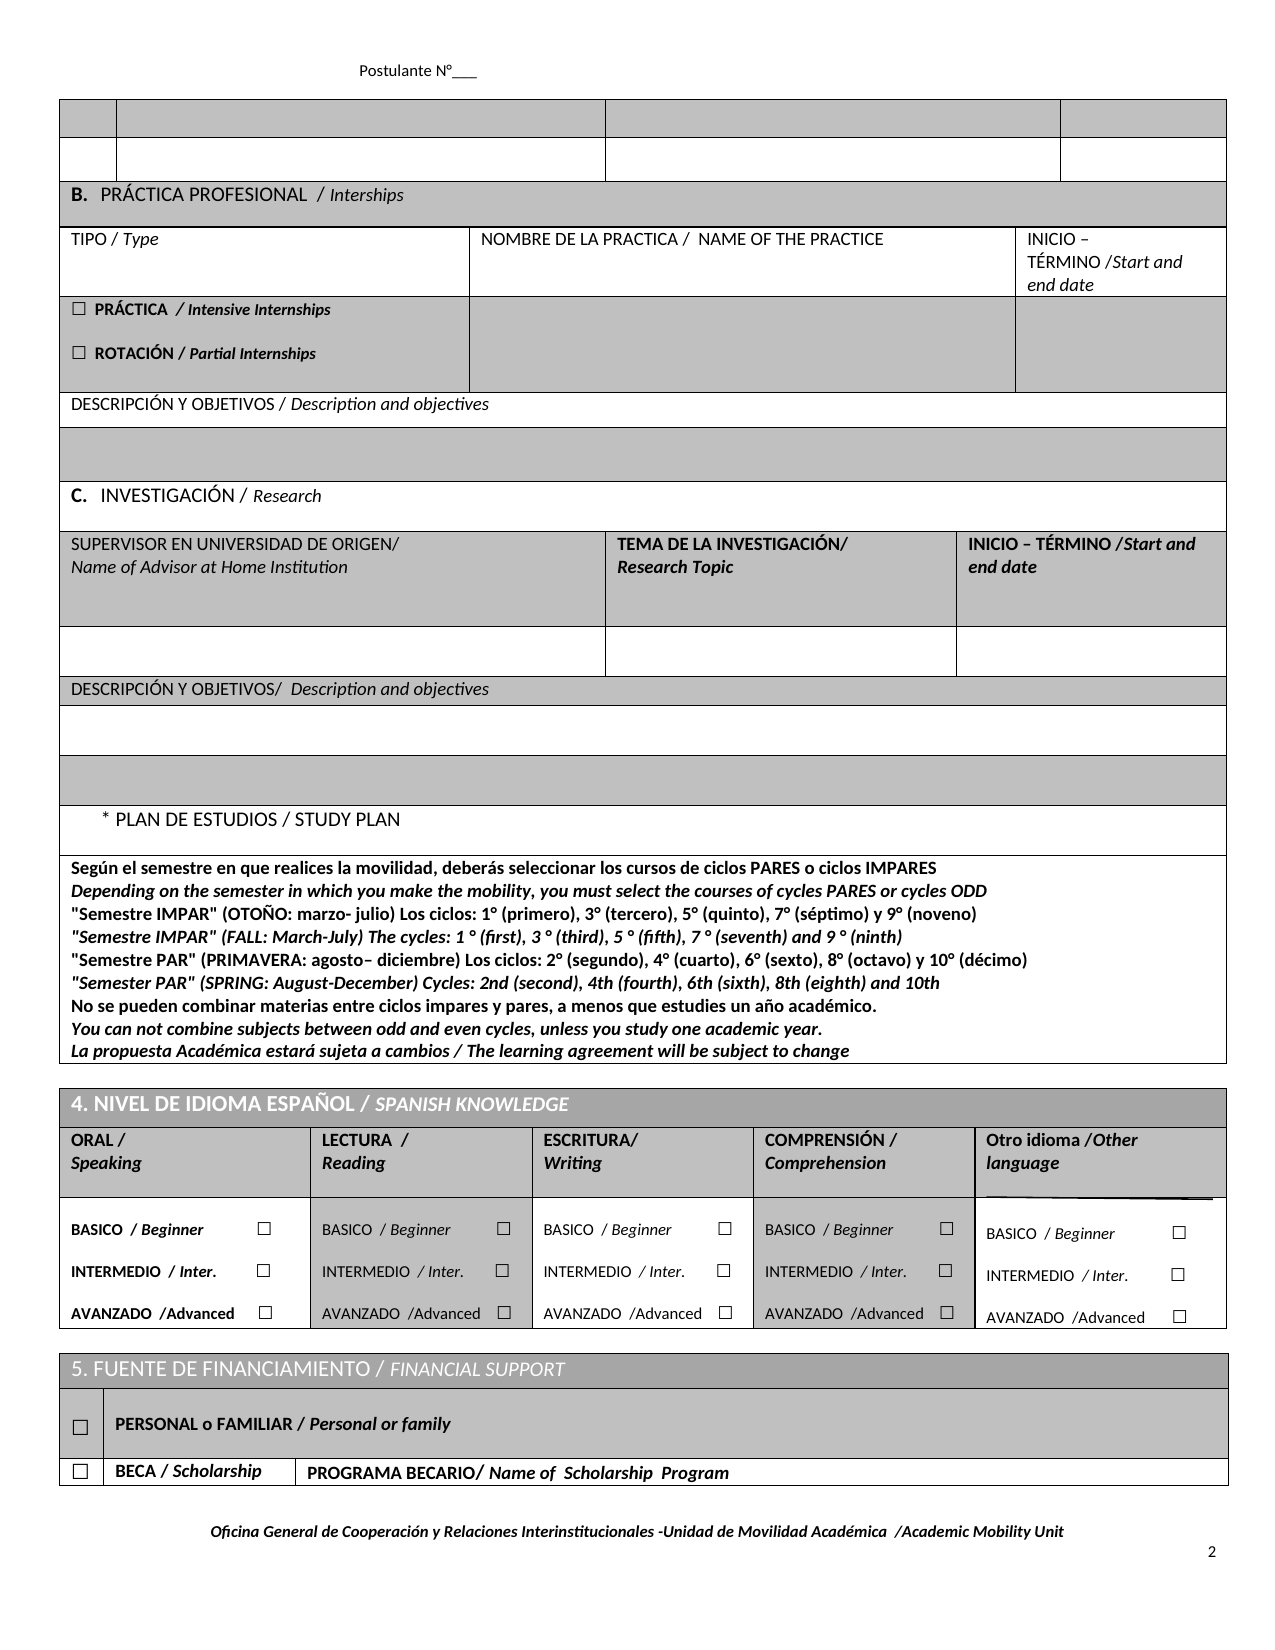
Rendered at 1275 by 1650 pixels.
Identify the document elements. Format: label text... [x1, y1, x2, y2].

table_cell [470, 297, 1015, 392]
table_cell [60, 138, 116, 181]
table_cell BASICO / Beginner ☐ INTERMEDIO / Inter. ☐ AVANZADO /Advanced ☐ [976, 1198, 1226, 1328]
table_header 5. FUENTE DE FINANCIAMIENTO / FINANCIAL SUPPORT [60, 1354, 1228, 1388]
table_cell INICIO – TÉRMINO /Start and end date [1016, 228, 1226, 296]
table_cell PROGRAMA BECARIO/ Name of Scholarship Program [296, 1459, 1228, 1484]
table_cell INVESTIGACIÓN / Research [60, 482, 1226, 531]
table_cell PERSONAL o FAMILIAR / Personal or family [104, 1389, 1228, 1458]
table_cell [60, 706, 1226, 755]
table_cell [117, 138, 605, 181]
table_cell * PLAN DE ESTUDIOS / STUDY PLAN [60, 806, 1226, 855]
table_cell [957, 627, 1226, 676]
table_cell [60, 100, 116, 137]
table_cell ☐ [60, 1389, 103, 1458]
table_cell Según el semestre en que realices la movilidad, deberás seleccionar los cursos de ciclos PARES o ciclos IMPARES Depending on the semester in which you make the mobility, you must select the courses of cycles PARES or cycles ODD "Semestre IMPAR" (OTOÑO: marzo- julio) Los ciclos: 1° (primero), 3° (tercero), 5° (quinto), 7° (séptimo) y 9° (noveno) "Semestre IMPAR" (FALL: March-July) The cycles: 1 ° (first), 3 ° (third), 5 ° (fifth), 7 ° (seventh) and 9 ° (ninth) "Semestre PAR" (PRIMAVERA: agosto– diciembre) Los ciclos: 2° (segundo), 4° (cuarto), 6° (sexto), 8° (octavo) y 10° (décimo) "Semester PAR" (SPRING: August-December) Cycles: 2nd (second), 4th (fourth), 6th (sixth), 8th (eighth) and 10th No se pueden combinar materias entre ciclos impares y pares, a menos que estudies un año académico. You can not combine subjects between odd and even cycles, unless you study one academic year. La propuesta Académica estará sujeta a cambios / The learning agreement will be subject to change [60, 856, 1226, 1063]
table_cell TEMA DE LA INVESTIGACIÓN/ Research Topic [606, 532, 956, 626]
table_cell [1061, 100, 1226, 137]
table_cell BASICO / Beginner ☐ INTERMEDIO / Inter. ☐ AVANZADO /Advanced ☐ [60, 1198, 310, 1328]
table_cell ESCRITURA/ Writing [533, 1128, 753, 1197]
table_cell BECA / Scholarship [104, 1459, 295, 1484]
table_cell ☐ PRÁCTICA / Intensive Internships ☐ ROTACIÓN / Partial Internships [60, 297, 469, 392]
table_cell [1016, 297, 1226, 392]
table_cell PRÁCTICA PROFESIONAL / Interships [60, 182, 1226, 226]
table_cell ORAL / Speaking [60, 1128, 310, 1197]
table_cell Otro idioma /Other language [976, 1128, 1226, 1197]
table_cell BASICO / Beginner ☐ INTERMEDIO / Inter. ☐ AVANZADO /Advanced ☐ [533, 1198, 753, 1328]
table_cell [606, 100, 1060, 137]
table_cell BASICO / Beginner ☐ INTERMEDIO / Inter. ☐ AVANZADO /Advanced ☐ [311, 1198, 532, 1328]
table_cell DESCRIPCIÓN Y OBJETIVOS/ Description and objectives [60, 677, 1226, 705]
table_cell COMPRENSIÓN / Comprehension [754, 1128, 974, 1197]
table_cell [60, 428, 1226, 481]
table_cell [60, 756, 1226, 805]
table_header 4. NIVEL DE IDIOMA ESPAÑOL / SPANISH KNOWLEDGE [60, 1089, 1226, 1127]
table_cell BASICO / Beginner ☐ INTERMEDIO / Inter. ☐ AVANZADO /Advanced ☐ [754, 1198, 974, 1328]
table_cell [606, 138, 1060, 181]
table_cell NOMBRE DE LA PRACTICA / NAME OF THE PRACTICE [470, 228, 1015, 296]
table_cell INICIO – TÉRMINO /Start and end date [957, 532, 1226, 626]
table_cell ☐ [60, 1459, 103, 1484]
table_cell SUPERVISOR EN UNIVERSIDAD DE ORIGEN/ Name of Advisor at Home Institution [60, 532, 605, 626]
table_cell DESCRIPCIÓN Y OBJETIVOS / Description and objectives [60, 393, 1226, 427]
table_cell [117, 100, 605, 137]
table_cell [606, 627, 956, 676]
table_cell [1061, 138, 1226, 181]
table_cell TIPO / Type [60, 228, 469, 296]
table_cell LECTURA / Reading [311, 1128, 532, 1197]
table_cell [60, 627, 605, 676]
